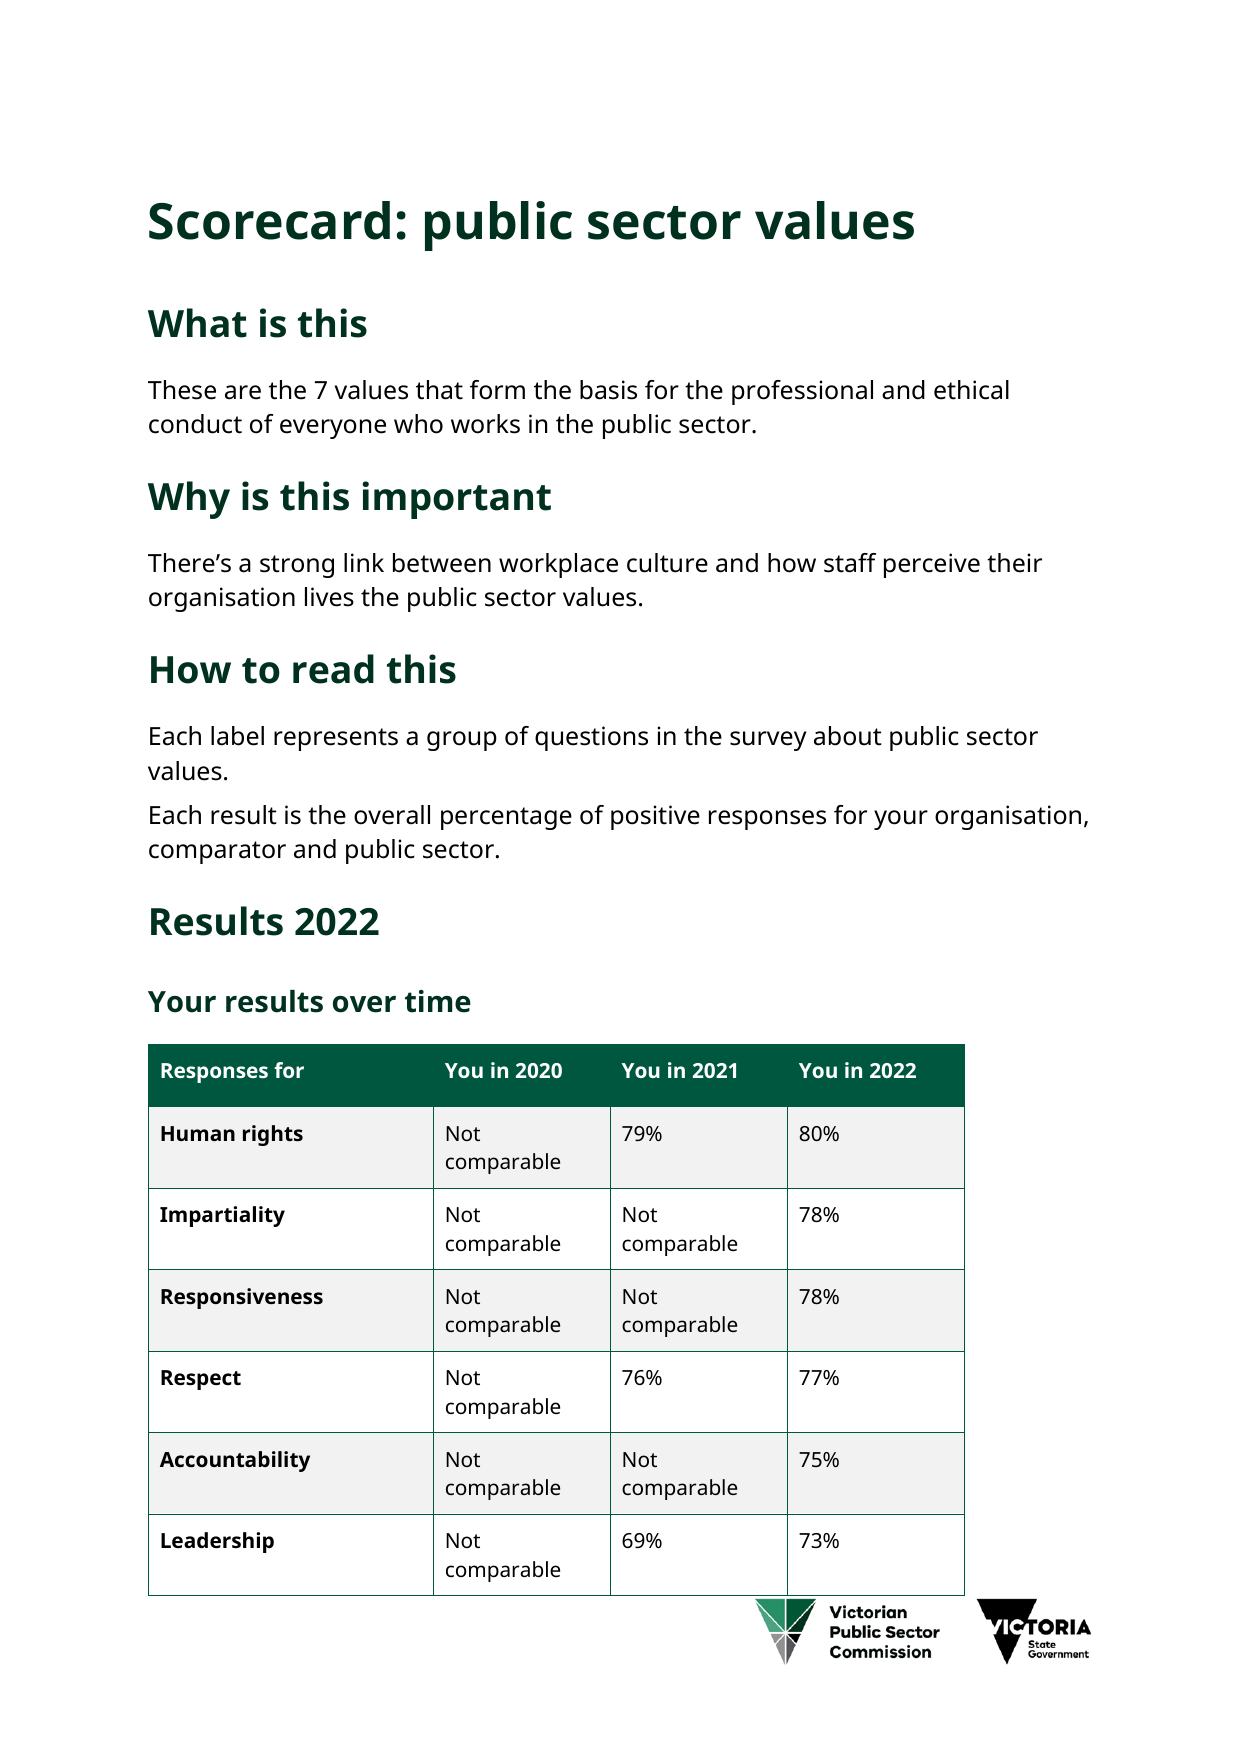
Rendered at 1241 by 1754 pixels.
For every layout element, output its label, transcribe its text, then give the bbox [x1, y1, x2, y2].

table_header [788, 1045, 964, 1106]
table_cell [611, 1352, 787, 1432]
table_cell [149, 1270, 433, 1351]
text Each result is the overall percentage of positive responses for your organisation, comparator and public sector. [148, 797, 1092, 866]
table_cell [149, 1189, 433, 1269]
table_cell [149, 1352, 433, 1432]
text There’s a strong link between workplace culture and how staff perceive their organisation lives the public sector values. [148, 546, 1092, 614]
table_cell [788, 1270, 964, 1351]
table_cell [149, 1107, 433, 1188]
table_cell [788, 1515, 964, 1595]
text These are the 7 values that form the basis for the professional and ethical conduct of everyone who works in the public sector. [148, 373, 1092, 441]
subtitle Why is this important [148, 470, 1092, 521]
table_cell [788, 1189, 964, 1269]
subtitle Your results over time [148, 981, 1092, 1021]
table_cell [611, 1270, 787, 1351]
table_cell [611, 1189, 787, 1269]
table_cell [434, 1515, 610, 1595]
picture [754, 1598, 1093, 1666]
subtitle Results 2022 [148, 895, 1092, 946]
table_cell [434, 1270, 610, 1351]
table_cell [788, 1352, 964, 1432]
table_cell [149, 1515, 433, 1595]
text Each label represents a group of questions in the survey about public sector values. [148, 719, 1092, 787]
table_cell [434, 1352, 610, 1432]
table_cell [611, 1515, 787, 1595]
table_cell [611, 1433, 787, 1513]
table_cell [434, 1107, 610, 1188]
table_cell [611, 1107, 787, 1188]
subtitle What is this [148, 297, 1092, 348]
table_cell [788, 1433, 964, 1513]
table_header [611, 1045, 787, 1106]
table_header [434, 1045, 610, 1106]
subtitle How to read this [148, 643, 1092, 694]
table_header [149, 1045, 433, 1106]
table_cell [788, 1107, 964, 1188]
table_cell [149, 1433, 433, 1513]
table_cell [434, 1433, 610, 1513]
subtitle Scorecard: public sector values [148, 186, 1092, 254]
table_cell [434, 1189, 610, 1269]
